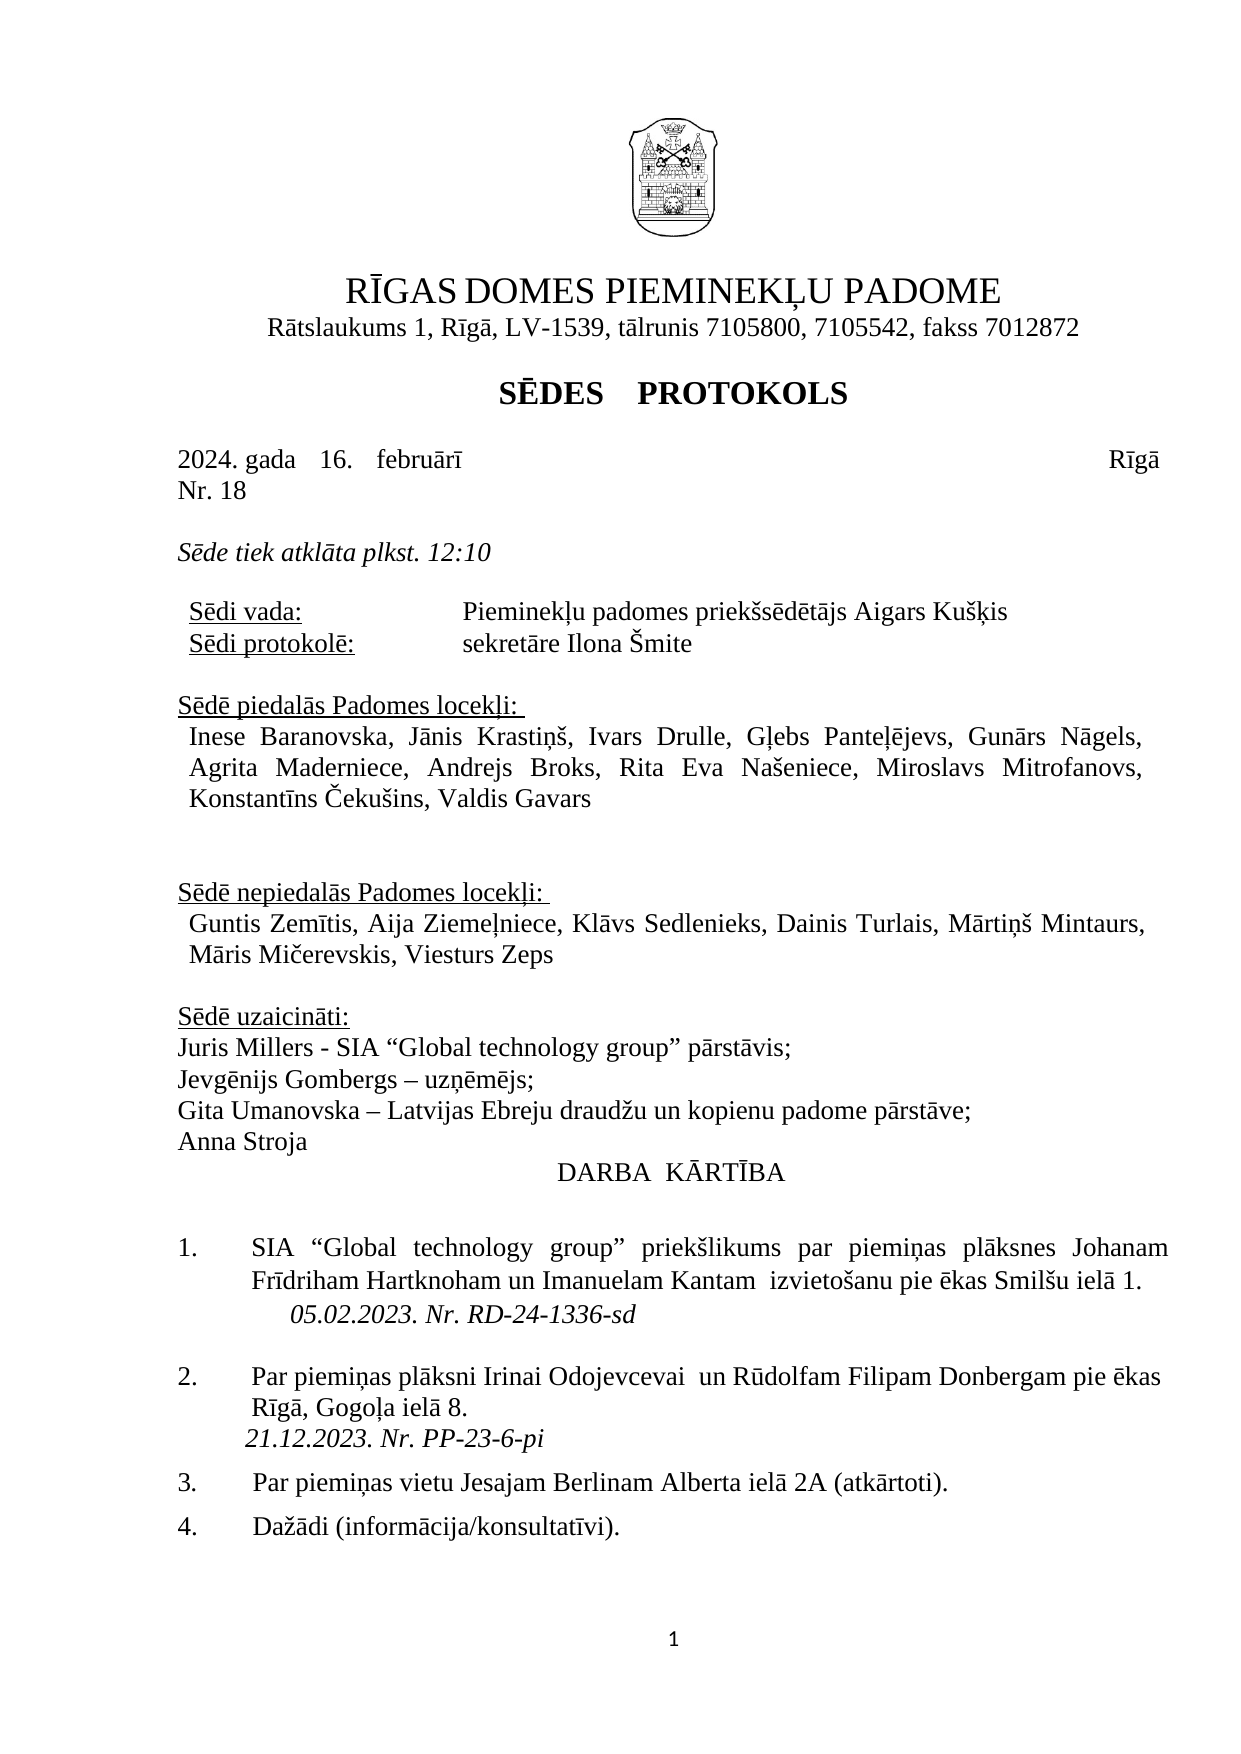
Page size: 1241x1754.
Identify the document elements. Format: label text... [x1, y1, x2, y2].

text 2. Par piemiņas plāksni Irinai Odojevcevai un Rūdolfam Filipam Donbergam pie ēkas Rīgā, Gogoļa ielā 8. [177, 1360, 1169, 1423]
text 4. Dažādi (informācija/konsultatīvi). [177, 1510, 1169, 1541]
text Sēdē piedalās Padomes locekļi: [177, 689, 1165, 720]
text Sēdē nepiedalās Padomes locekļi: [177, 876, 1165, 907]
table_cell Sēdi protokolē: [177, 627, 451, 658]
text Anna Stroja [177, 1125, 1169, 1156]
picture [628, 118, 718, 237]
text Sēde tiek atklāta plkst. 12:10 [177, 536, 1165, 567]
table_header Guntis Zemītis, Aija Ziemeļniece, Klāvs Sedlenieks, Dainis Turlais, Mārtiņš Mintaurs, Māris Mičerevskis, Viesturs Zeps [177, 907, 1162, 969]
text Rātslaukums 1, Rīgā, LV-1539, tālrunis 7105800, 7105542, fakss 7012872 [177, 311, 1169, 342]
table_header Pieminekļu padomes priekšsēdētājs Aigars Kušķis [451, 596, 1164, 627]
text Sēdē uzaicināti: [177, 1000, 1169, 1032]
table_cell sekretāre Ilona Šmite [451, 627, 1164, 658]
text 2024. gada 16. februārī Rīgā Nr. 18 [177, 443, 1162, 505]
text 3. Par piemiņas vietu Jesajam Berlinam Alberta ielā 2A (atkārtoti). [177, 1466, 1169, 1497]
text Jevgēnijs Gombergs – uzņēmējs; [177, 1063, 1169, 1094]
text Juris Millers - SIA “Global technology group” pārstāvis; [177, 1032, 1169, 1063]
list 05.02.2023. Nr. RD-24-1336-sd [290, 1298, 1169, 1329]
text 21.12.2023. Nr. PP-23-6-pi [177, 1423, 1169, 1454]
table_header Sēdi vada: [177, 596, 451, 627]
table_header Inese Baranovska, Jānis Krastiņš, Ivars Drulle, Gļebs Panteļējevs, Gunārs Nāgels, Agrita Maderniece, Andrejs Broks, Rita Eva Našeniece, Miroslavs Mitrofanovs, Konstantīns Čekušins, Valdis Gavars [177, 720, 1159, 845]
text RĪGAS DOMES PIEMINEKĻU PADOME [177, 268, 1169, 311]
text Gita Umanovska – Latvijas Ebreju draudžu un kopienu padome pārstāve; [177, 1094, 1169, 1125]
text DARBA KĀRTĪBA [177, 1156, 1165, 1187]
text SĒDES PROTOKOLS [177, 373, 1169, 412]
list SIA “Global technology group” priekšlikums par piemiņas plāksnes Johanam Frīdriham Hartknoham un Imanuelam Kantam izvietošanu pie ēkas Smilšu ielā 1. [177, 1231, 1169, 1296]
